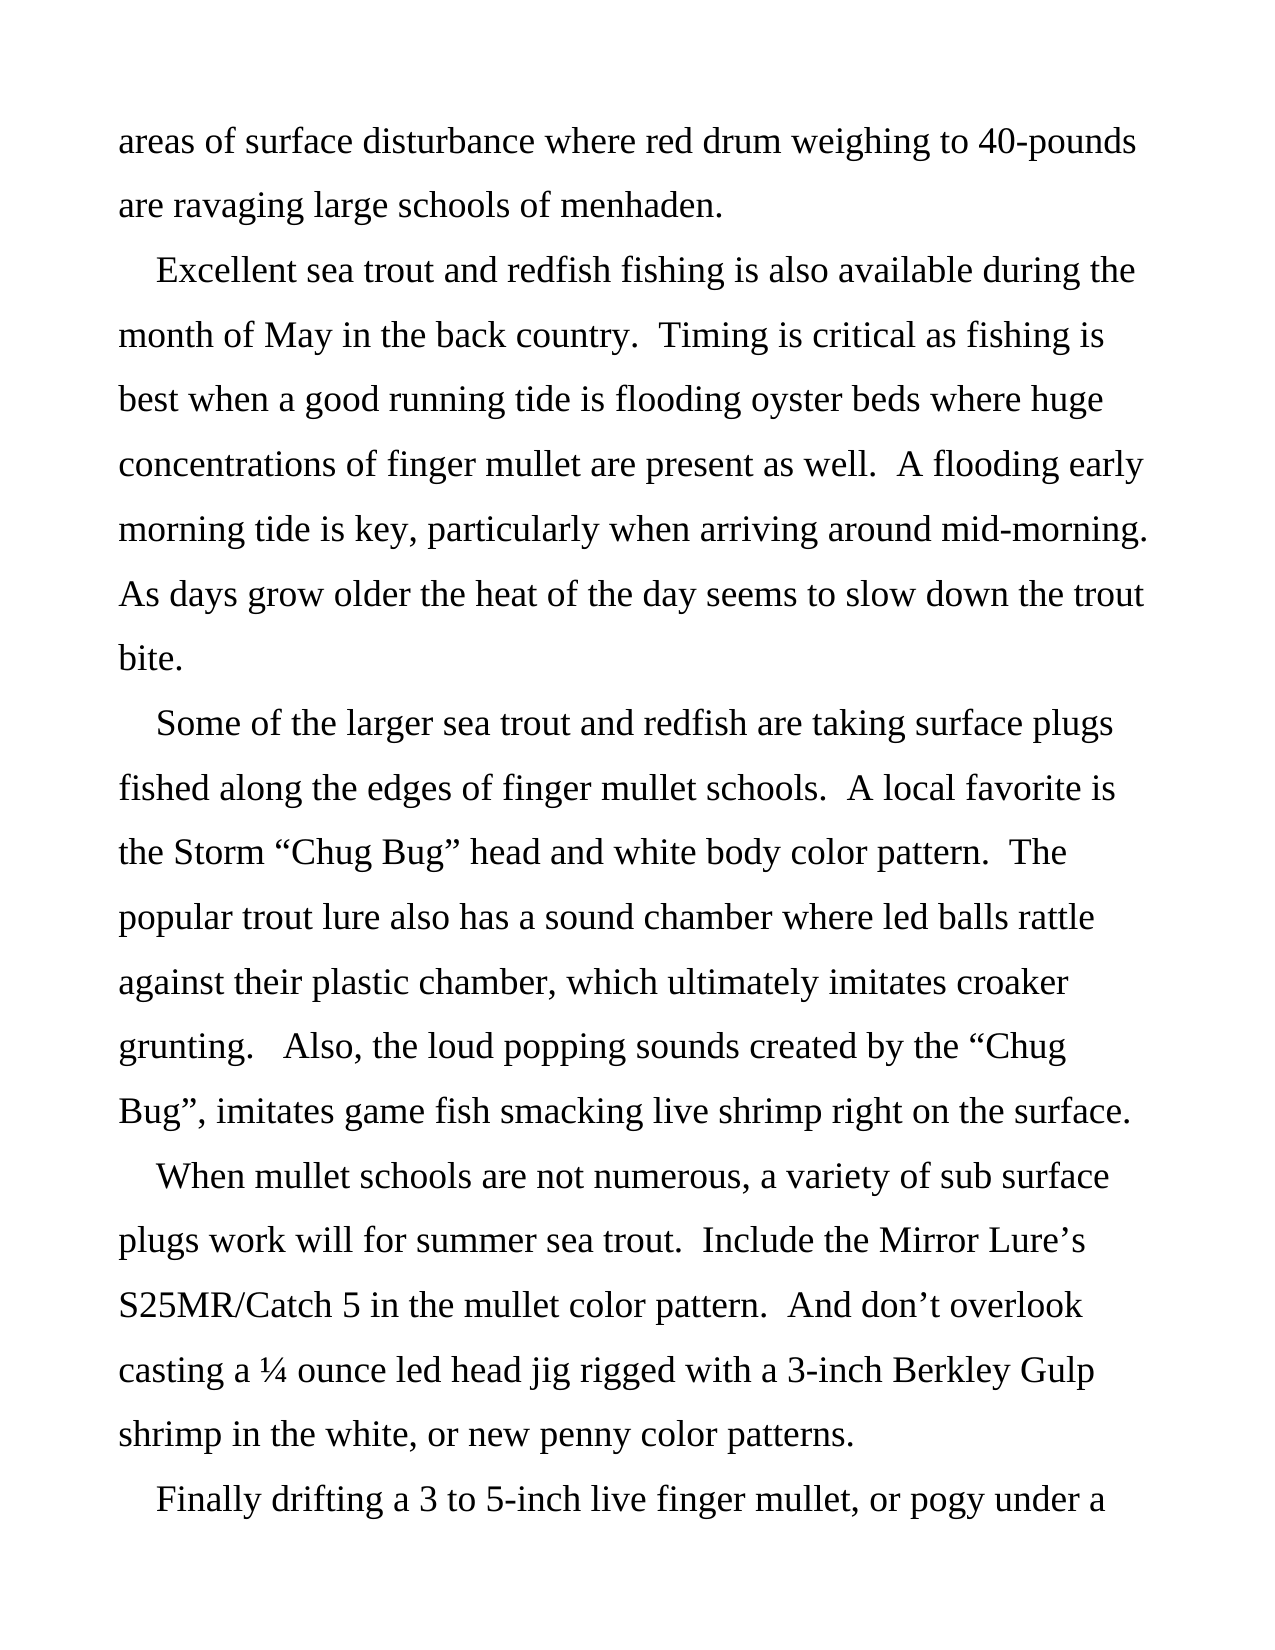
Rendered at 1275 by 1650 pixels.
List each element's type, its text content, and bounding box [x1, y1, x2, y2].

text Some of the larger sea trout and redfish are taking surface plugs fished along the edges of finger mullet schools. A local favorite is the Storm “Chug Bug” head and white body color pattern. The popular trout lure also has a sound chamber where led balls rattle against their plastic chamber, which ultimately imitates croaker grunting. Also, the loud popping sounds created by the “Chug Bug”, imitates game fish smacking live shrimp right on the surface. [118, 700, 1157, 1132]
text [118, 118, 1157, 226]
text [118, 1477, 1157, 1520]
text Excellent sea trout and redfish fishing is also available during the month of May in the back country. Timing is critical as fishing is best when a good running tide is flooding oyster beds where huge concentrations of finger mullet are present as well. A flooding early morning tide is key, particularly when arriving around mid-morning. As days grow older the heat of the day seems to slow down the trout bite. [118, 247, 1157, 679]
text When mullet schools are not numerous, a variety of sub surface plugs work will for summer sea trout. Include the Mirror Lure’s S25MR/Catch 5 in the mullet color pattern. And don’t overlook casting a ¼ ounce led head jig rigged with a 3-inch Berkley Gulp shrimp in the white, or new penny color patterns. [118, 1153, 1157, 1455]
